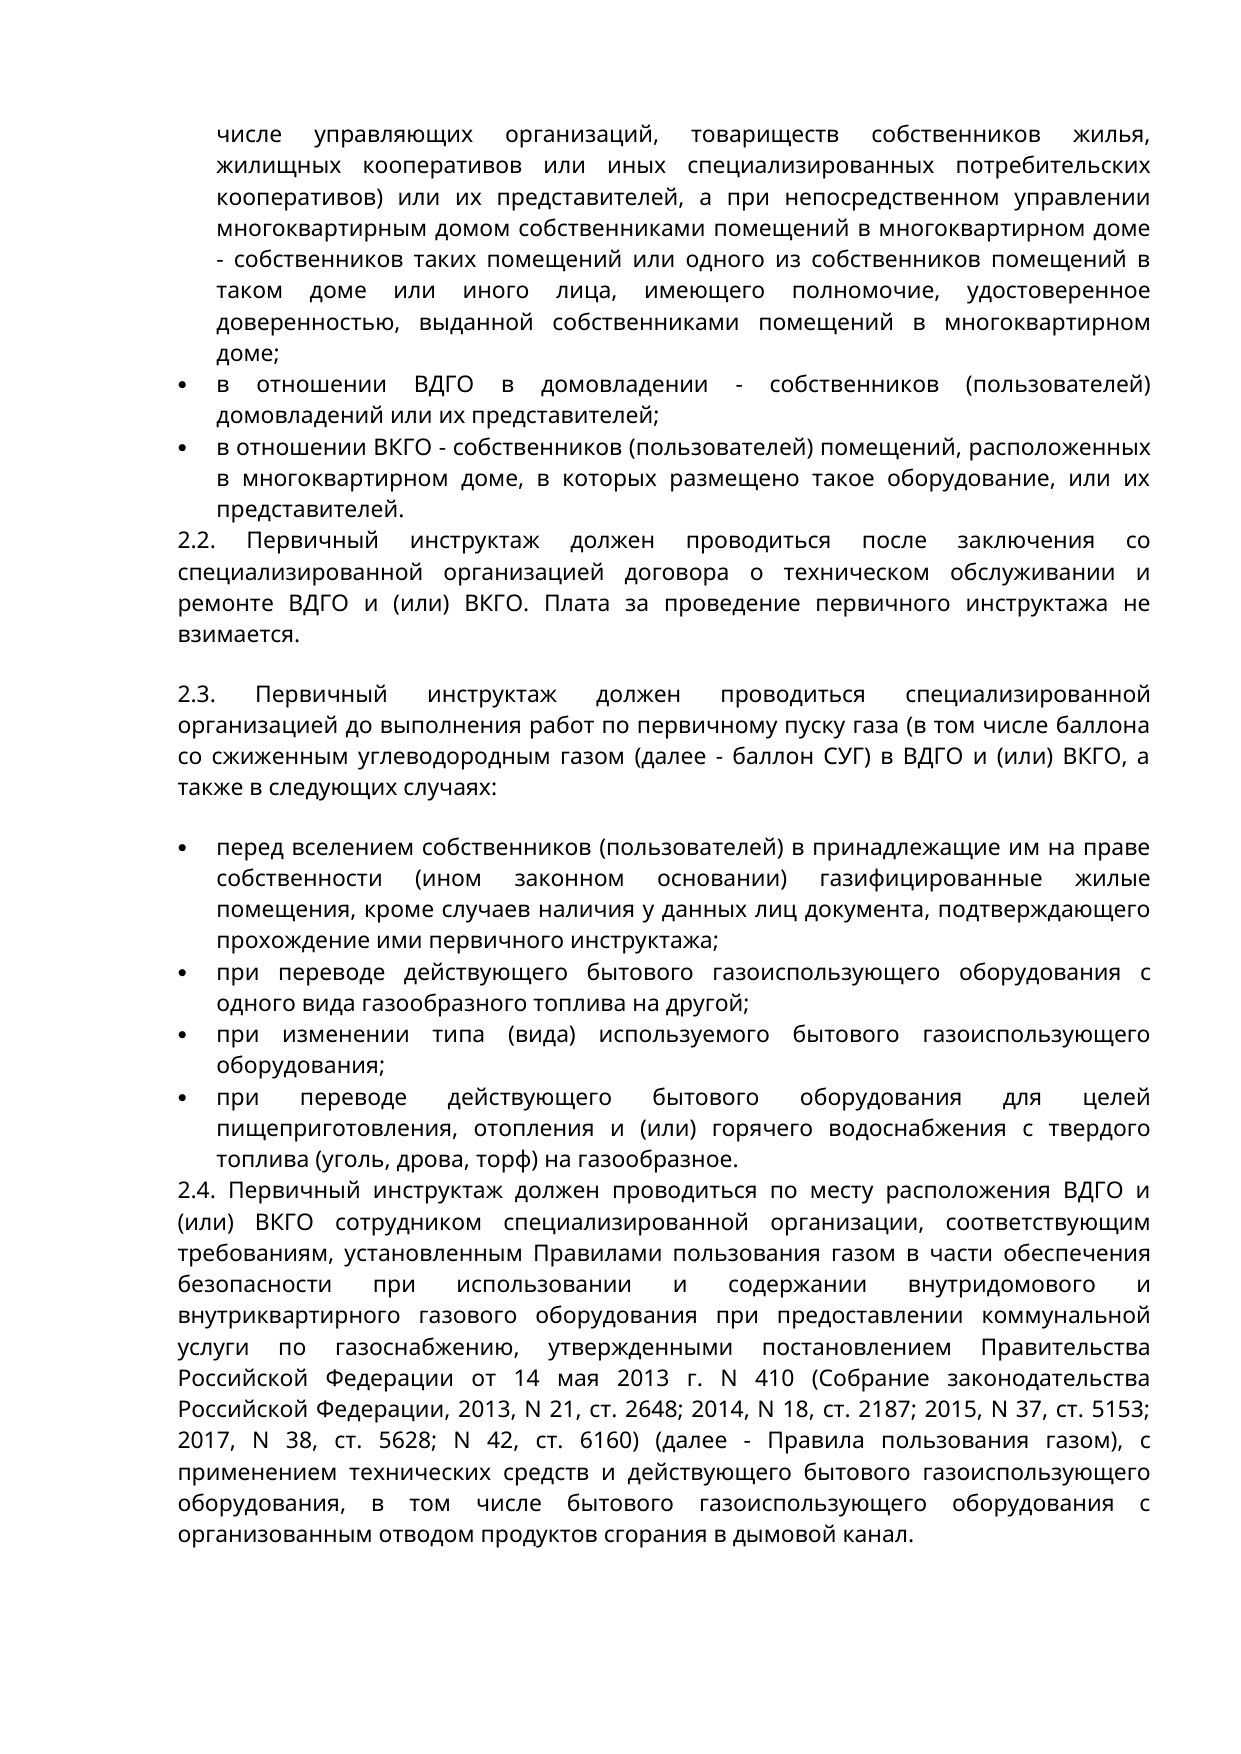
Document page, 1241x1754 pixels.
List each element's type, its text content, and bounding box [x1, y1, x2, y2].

text 2.3. Первичный инструктаж должен проводиться специализированной организацией до выполнения работ по первичному пуску газа (в том числе баллона со сжиженным углеводородным газом (далее - баллон СУГ) в ВДГО и (или) ВКГО, а также в следующих случаях: [177, 677, 1152, 802]
list при переводе действующего бытового оборудования для целей пищеприготовления, отопления и (или) горячего водоснабжения с твердого топлива (уголь, дрова, торф) на газообразное. [179, 1081, 1152, 1174]
list при изменении типа (вида) используемого бытового газоиспользующего оборудования; [179, 1018, 1152, 1081]
list в отношении ВДГО в домовладении - собственников (пользователей) домовладений или их представителей; [179, 368, 1152, 431]
text 2.2. Первичный инструктаж должен проводиться после заключения со специализированной организацией договора о техническом обслуживании и ремонте ВДГО и (или) ВКГО. Плата за проведение первичного инструктажа не взимается. [177, 524, 1152, 649]
list в отношении ВКГО - собственников (пользователей) помещений, расположенных в многоквартирном доме, в которых размещено такое оборудование, или их представителей. [179, 431, 1152, 524]
text 2.4. Первичный инструктаж должен проводиться по месту расположения ВДГО и (или) ВКГО сотрудником специализированной организации, соответствующим требованиям, установленным Правилами пользования газом в части обеспечения безопасности при использовании и содержании внутридомового и внутриквартирного газового оборудования при предоставлении коммунальной услуги по газоснабжению, утвержденными постановлением Правительства Российской Федерации от 14 мая 2013 г. N 410 (Собрание законодательства Российской Федерации, 2013, N 21, ст. 2648; 2014, N 18, ст. 2187; 2015, N 37, ст. 5153; 2017, N 38, ст. 5628; N 42, ст. 6160) (далее - Правила пользования газом), с применением технических средств и действующего бытового газоиспользующего оборудования, в том числе бытового газоиспользующего оборудования с организованным отводом продуктов сгорания в дымовой канал. [177, 1174, 1152, 1549]
list при переводе действующего бытового газоиспользующего оборудования с одного вида газообразного топлива на другой; [179, 956, 1152, 1018]
list перед вселением собственников (пользователей) в принадлежащие им на праве собственности (ином законном основании) газифицированные жилые помещения, кроме случаев наличия у данных лиц документа, подтверждающего прохождение ими первичного инструктажа; [179, 831, 1152, 956]
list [179, 118, 1152, 368]
